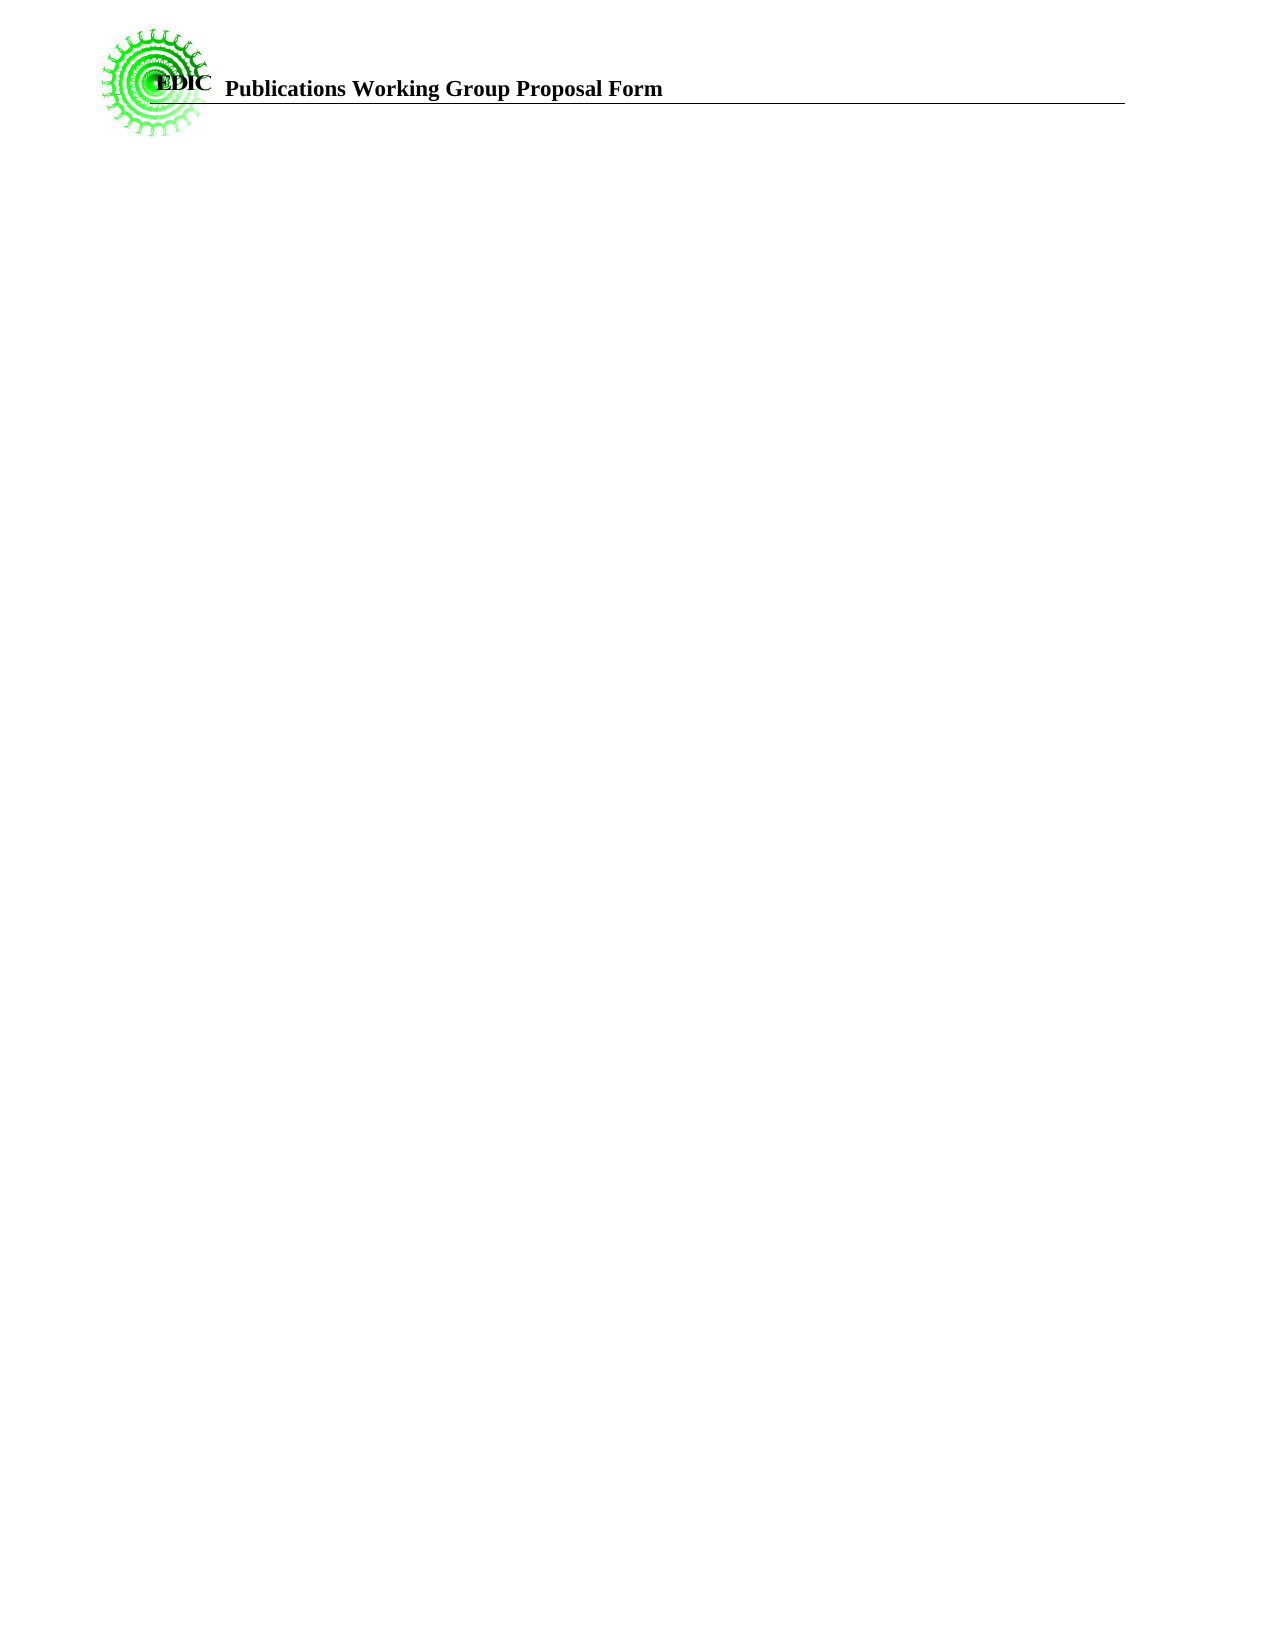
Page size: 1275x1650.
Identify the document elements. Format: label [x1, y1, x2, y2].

picture [101, 29, 211, 138]
